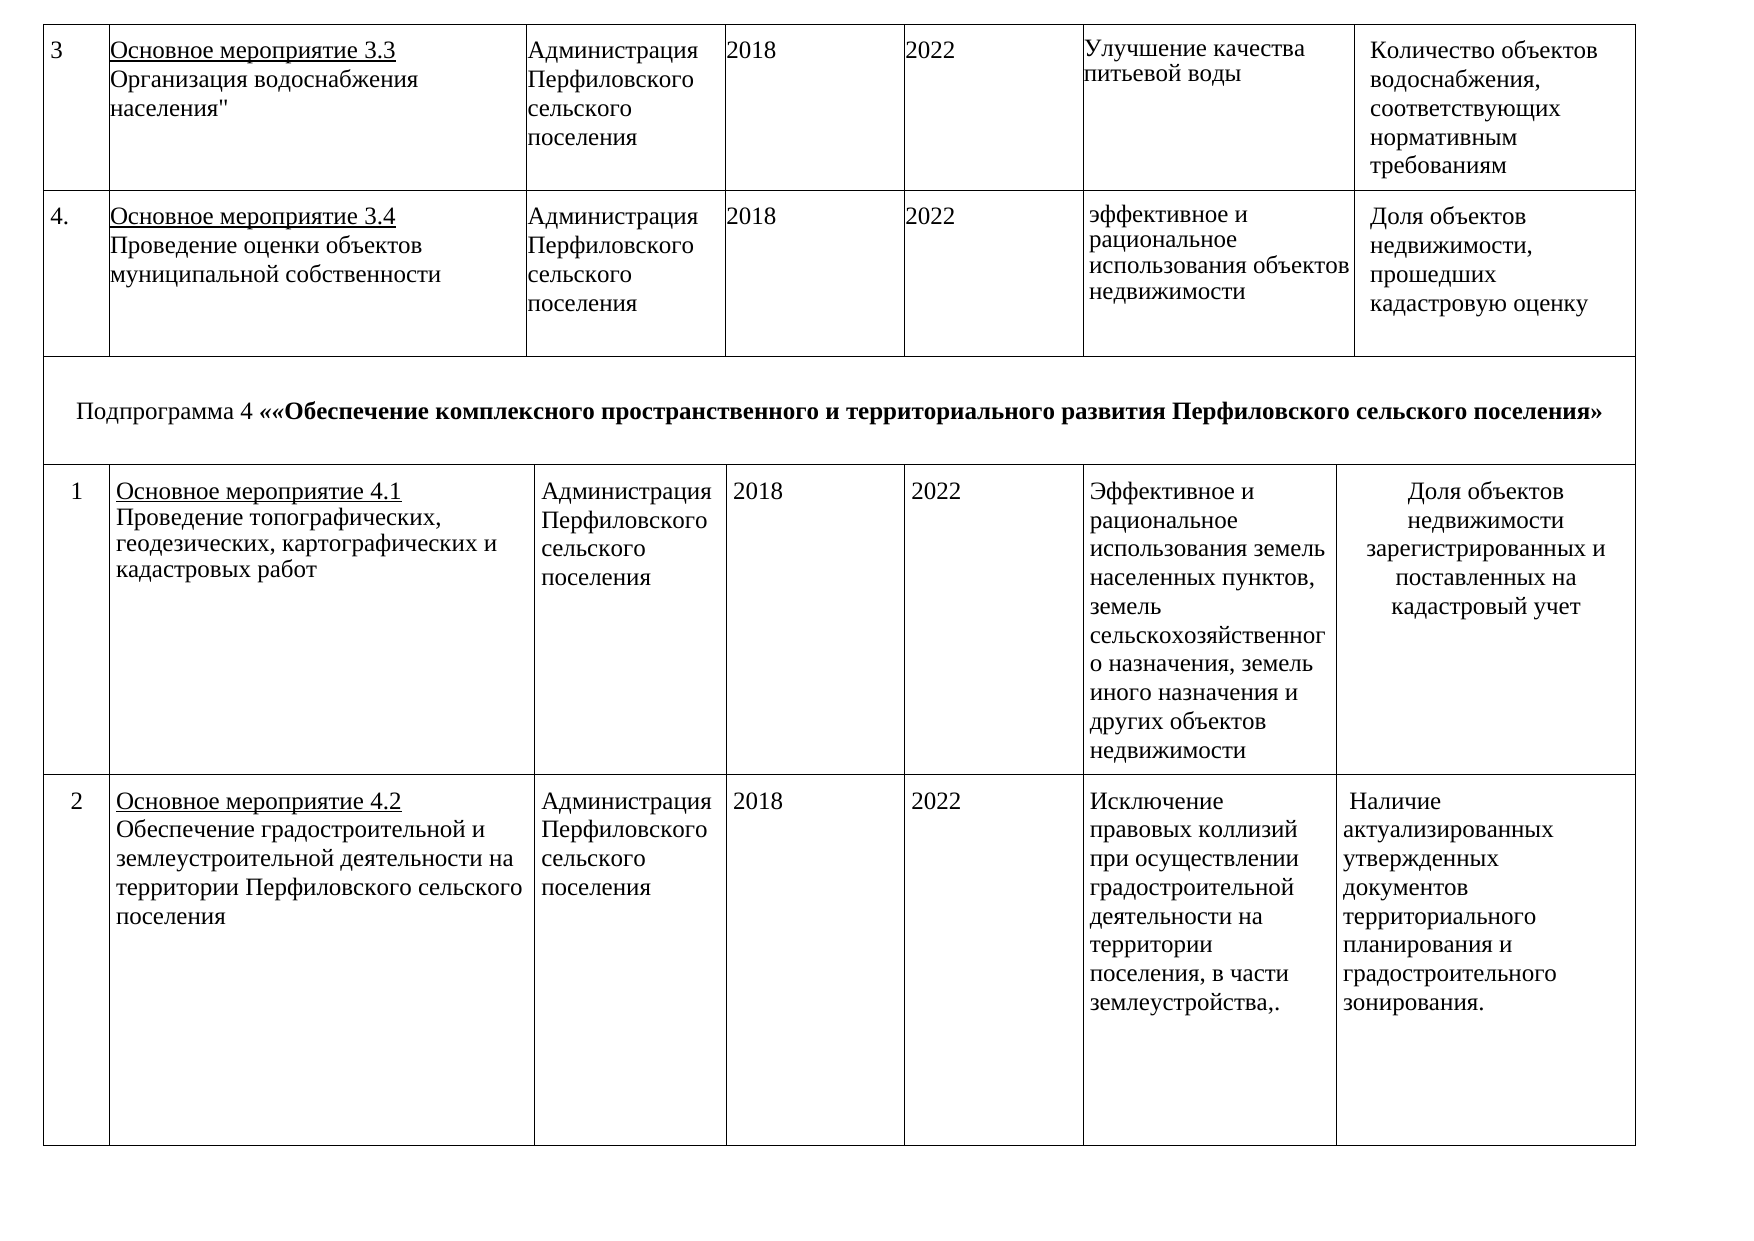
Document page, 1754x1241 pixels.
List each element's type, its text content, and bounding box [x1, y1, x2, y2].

table_cell 2022 [905, 775, 1083, 1145]
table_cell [1084, 775, 1336, 1145]
table_cell Администрация Перфиловского сельского поселения [535, 465, 726, 774]
table_cell 2022 [905, 465, 1083, 774]
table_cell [527, 25, 725, 190]
table_cell эффективное и рациональное использования объектов недвижимости [1084, 191, 1354, 356]
table_cell 2022 [905, 25, 1083, 190]
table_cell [535, 775, 726, 1145]
table_cell 2018 [727, 465, 904, 774]
table_cell Количество объектов водоснабжения, соответствующих нормативным требованиям [1355, 25, 1635, 190]
table_cell 2022 [905, 191, 1083, 356]
table_cell 4. [44, 191, 109, 356]
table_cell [110, 775, 534, 1145]
table_cell 1 [44, 465, 109, 774]
table_cell Доля объектов недвижимости, прошедших кадастровую оценку [1355, 191, 1635, 356]
table_cell Администрация Перфиловского сельского поселения [527, 191, 725, 356]
table_cell 2 [44, 775, 109, 1145]
table_cell 2018 [726, 191, 904, 356]
table_cell Эффективное и рациональное использования земель населенных пунктов, земель сельскохозяйственного назначения, земель иного назначения и других объектов недвижимости [1084, 465, 1336, 774]
table_cell Основное мероприятие 3.4 Проведение оценки объектов муниципальной собственности [110, 191, 526, 356]
table_cell Основное мероприятие 3.3 Организация водоснабжения населения" [110, 25, 526, 190]
table_cell 2018 [726, 25, 904, 190]
table_cell Доля объектов недвижимости зарегистрированных и поставленных на кадастровый учет [1337, 465, 1635, 774]
table_cell 3 [44, 25, 109, 190]
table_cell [1337, 775, 1635, 1145]
table_cell Подпрограмма 4 ««Обеспечение комплексного пространственного и территориального развития Перфиловского сельского поселения» [44, 357, 1635, 464]
table_cell 2018 [727, 775, 904, 1145]
table_cell Улучшение качества питьевой воды [1084, 25, 1354, 190]
table_cell Основное мероприятие 4.1 Проведение топографических, геодезических, картографических и кадастровых работ [110, 465, 534, 774]
